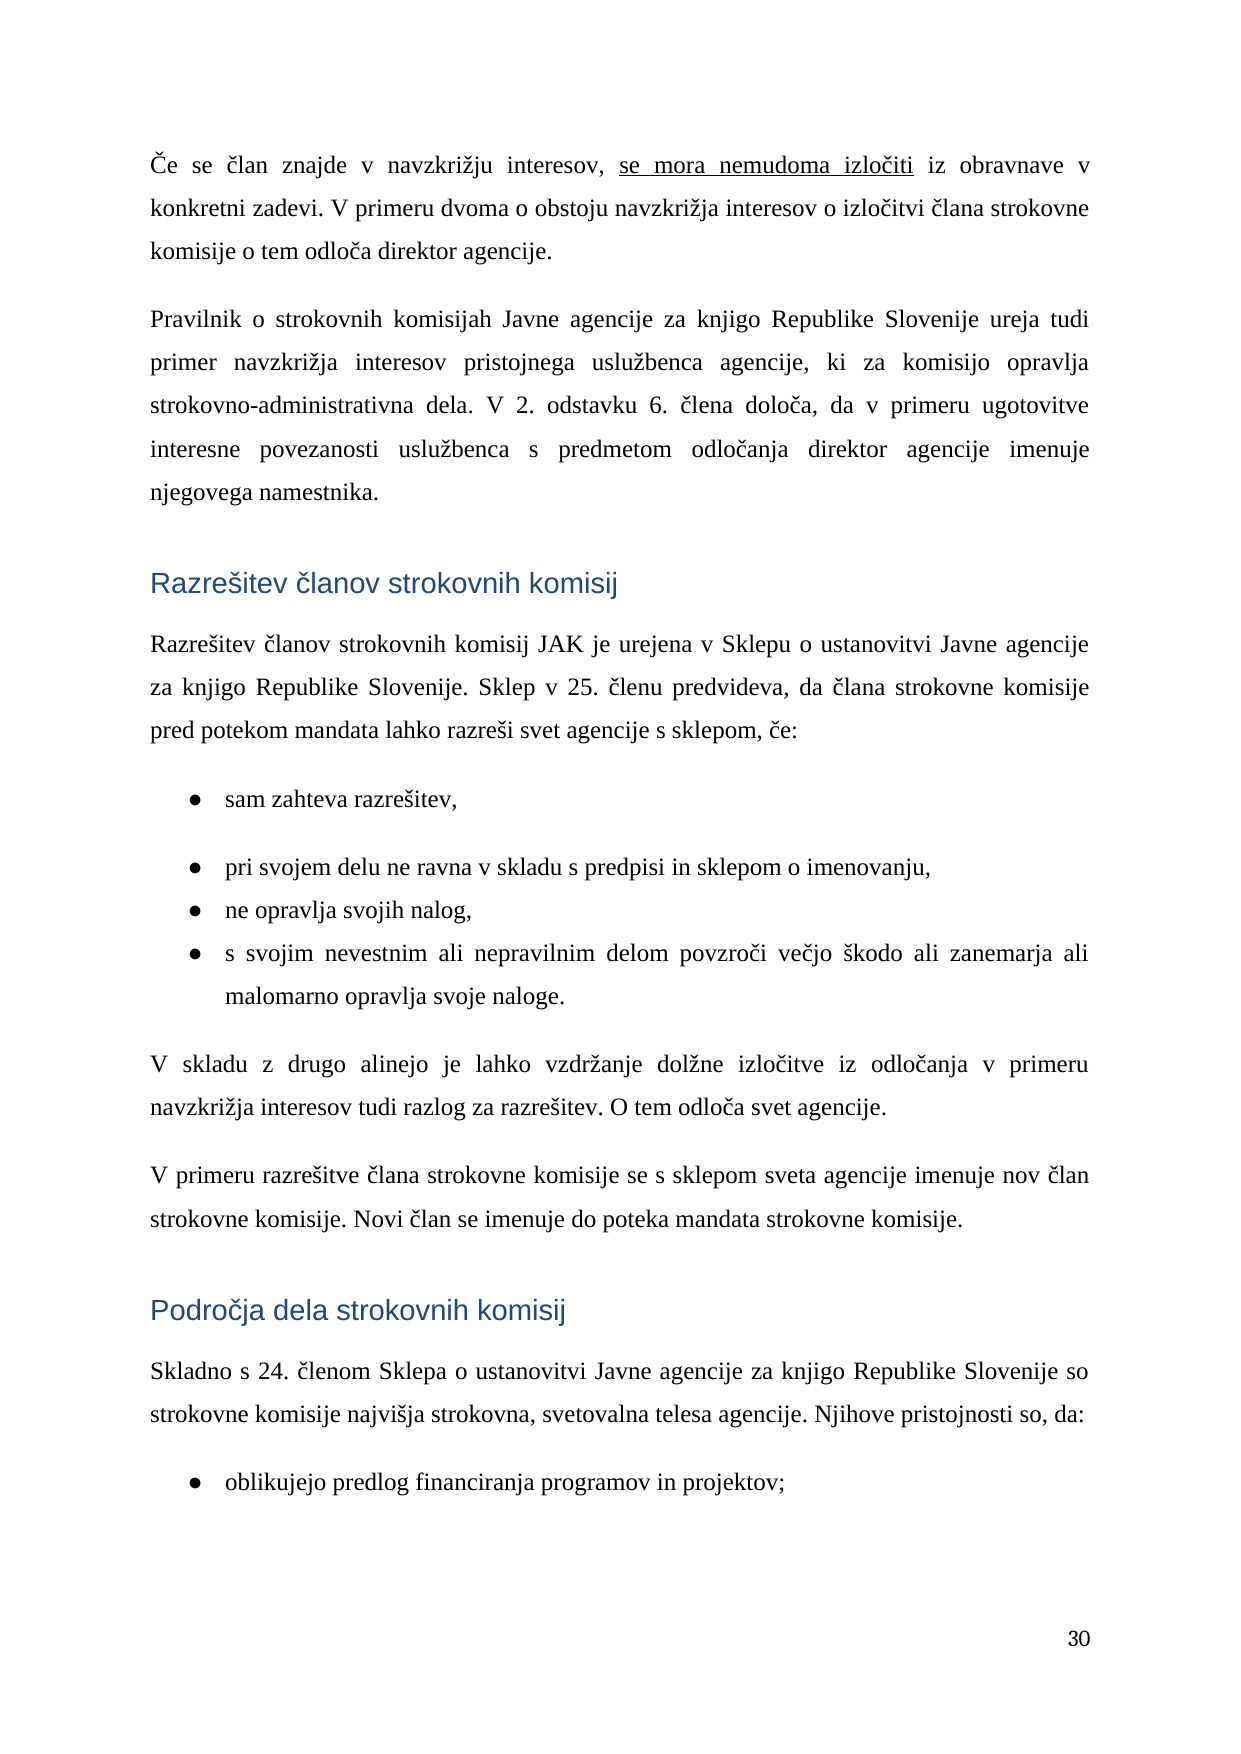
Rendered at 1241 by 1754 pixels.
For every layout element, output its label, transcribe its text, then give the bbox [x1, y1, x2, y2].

text Skladno s 24. členom Sklepa o ustanovitvi Javne agencije za knjigo Republike Slovenije so strokovne komisije najvišja strokovna, svetovalna telesa agencije. Njihove pristojnosti so, da: [150, 1356, 1090, 1428]
list s svojim nevestnim ali nepravilnim delom povzroči večjo škodo ali zanemarja ali malomarno opravlja svoje naloge. [187, 938, 1090, 1010]
text V skladu z drugo alinejo je lahko vzdržanje dolžne izločitve iz odločanja v primeru navzkrižja interesov tudi razlog za razrešitev. O tem odloča svet agencije. [150, 1049, 1090, 1121]
list oblikujejo predlog financiranja programov in projektov; [187, 1467, 1090, 1496]
list ne opravlja svojih nalog, [187, 895, 1090, 924]
list sam zahteva razrešitev, [187, 784, 1090, 812]
text Razrešitev članov strokovnih komisij [150, 566, 1090, 599]
text Razrešitev članov strokovnih komisij JAK je urejena v Sklepu o ustanovitvi Javne agencije za knjigo Republike Slovenije. Sklep v 25. členu predvideva, da člana strokovne komisije pred potekom mandata lahko razreši svet agencije s sklepom, če: [150, 629, 1090, 744]
list pri svojem delu ne ravna v skladu s predpisi in sklepom o imenovanju, [187, 852, 1090, 881]
text Pravilnik o strokovnih komisijah Javne agencije za knjigo Republike Slovenije ureja tudi primer navzkrižja interesov pristojnega uslužbenca agencije, ki za komisijo opravlja strokovno-administrativna dela. V 2. odstavku 6. člena določa, da v primeru ugotovitve interesne povezanosti uslužbenca s predmetom odločanja direktor agencije imenuje njegovega namestnika. [150, 304, 1090, 506]
text V primeru razrešitve člana strokovne komisije se s sklepom sveta agencije imenuje nov član strokovne komisije. Novi član se imenuje do poteka mandata strokovne komisije. [150, 1161, 1090, 1232]
text Področja dela strokovnih komisij [150, 1293, 1090, 1326]
text Če se član znajde v navzkrižju interesov, se mora nemudoma izločiti iz obravnave v konkretni zadevi. V primeru dvoma o obstoju navzkrižja interesov o izločitvi člana strokovne komisije o tem odloča direktor agencije. [150, 150, 1090, 265]
